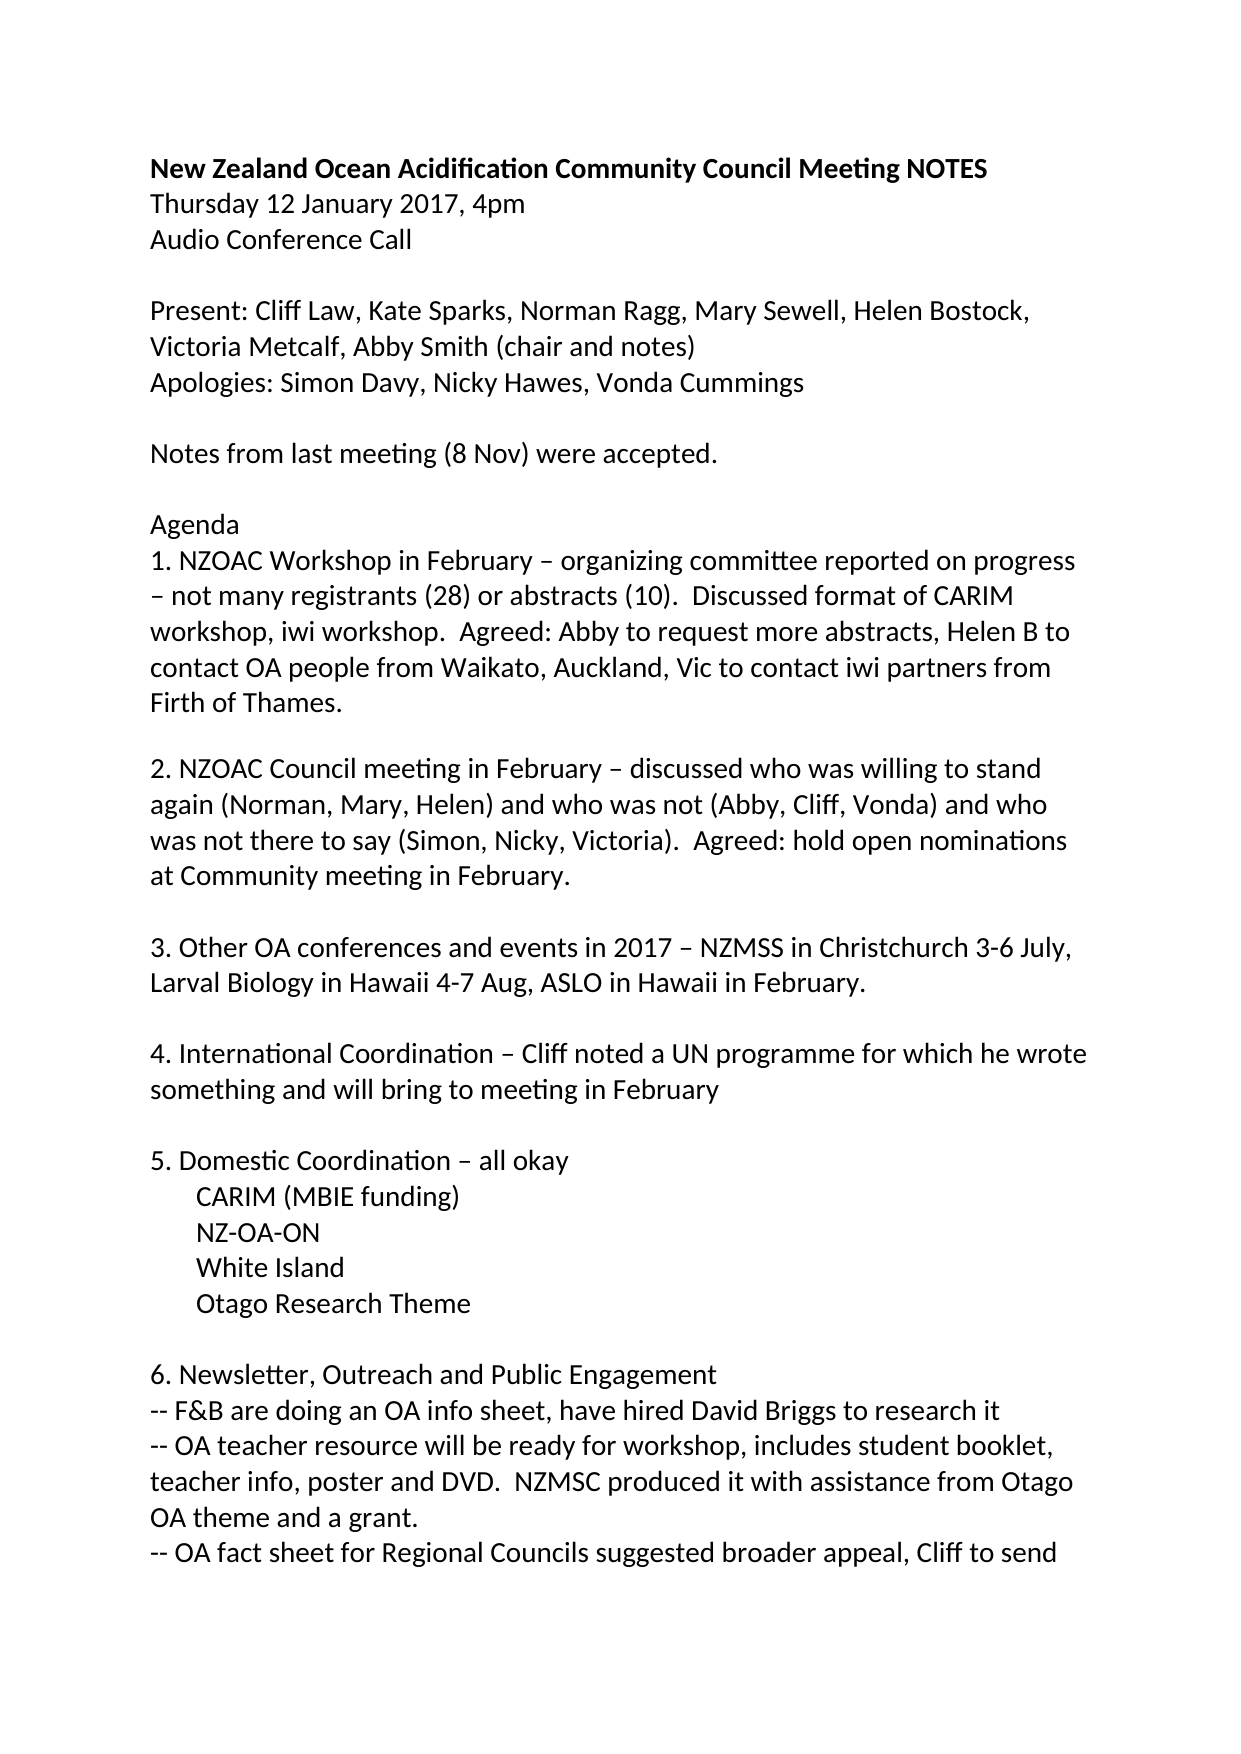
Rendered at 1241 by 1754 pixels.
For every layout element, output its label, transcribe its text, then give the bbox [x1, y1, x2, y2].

text Notes from last meeting (8 Nov) were accepted. [150, 435, 1090, 471]
text -- OA teacher resource will be ready for workshop, includes student booklet, teacher info, poster and DVD. NZMSC produced it with assistance from Otago OA theme and a grant. [150, 1427, 1090, 1534]
text Present: Cliff Law, Kate Sparks, Norman Ragg, Mary Sewell, Helen Bostock, Victoria Metcalf, Abby Smith (chair and notes) [150, 292, 1090, 364]
text Otago Research Theme [150, 1285, 1090, 1321]
text Agenda [150, 506, 1090, 542]
text 6. Newsletter, Outreach and Public Engagement [150, 1356, 1090, 1392]
text 5. Domestic Coordination – all okay [150, 1142, 1090, 1178]
text 4. International Coordination – Cliff noted a UN programme for which he wrote something and will bring to meeting in February [150, 1036, 1090, 1107]
text Thursday 12 January 2017, 4pm [150, 186, 1090, 221]
text White Island [150, 1249, 1090, 1285]
text NZ-OA-ON [150, 1214, 1090, 1249]
text -- F&B are doing an OA info sheet, have hired David Briggs to research it [150, 1392, 1090, 1427]
text 2. NZOAC Council meeting in February – discussed who was willing to stand again (Norman, Mary, Helen) and who was not (Abby, Cliff, Vonda) and who was not there to say (Simon, Nicky, Victoria). Agreed: hold open nominations at Community meeting in February. [150, 751, 1090, 893]
text 3. Other OA conferences and events in 2017 – NZMSS in Christchurch 3-6 July, Larval Biology in Hawaii 4-7 Aug, ASLO in Hawaii in February. [150, 929, 1090, 1000]
text CARIM (MBIE funding) [150, 1178, 1090, 1214]
text -- OA fact sheet for Regional Councils suggested broader appeal, Cliff to send [150, 1534, 1090, 1570]
text New Zealand Ocean Acidification Community Council Meeting NOTES [150, 150, 1090, 186]
text 1. NZOAC Workshop in February – organizing committee reported on progress – not many registrants (28) or abstracts (10). Discussed format of CARIM workshop, iwi workshop. Agreed: Abby to request more abstracts, Helen B to contact OA people from Waikato, Auckland, Vic to contact iwi partners from Firth of Thames. [150, 542, 1090, 720]
text Apologies: Simon Davy, Nicky Hawes, Vonda Cummings [150, 364, 1090, 399]
text Audio Conference Call [150, 221, 1090, 257]
